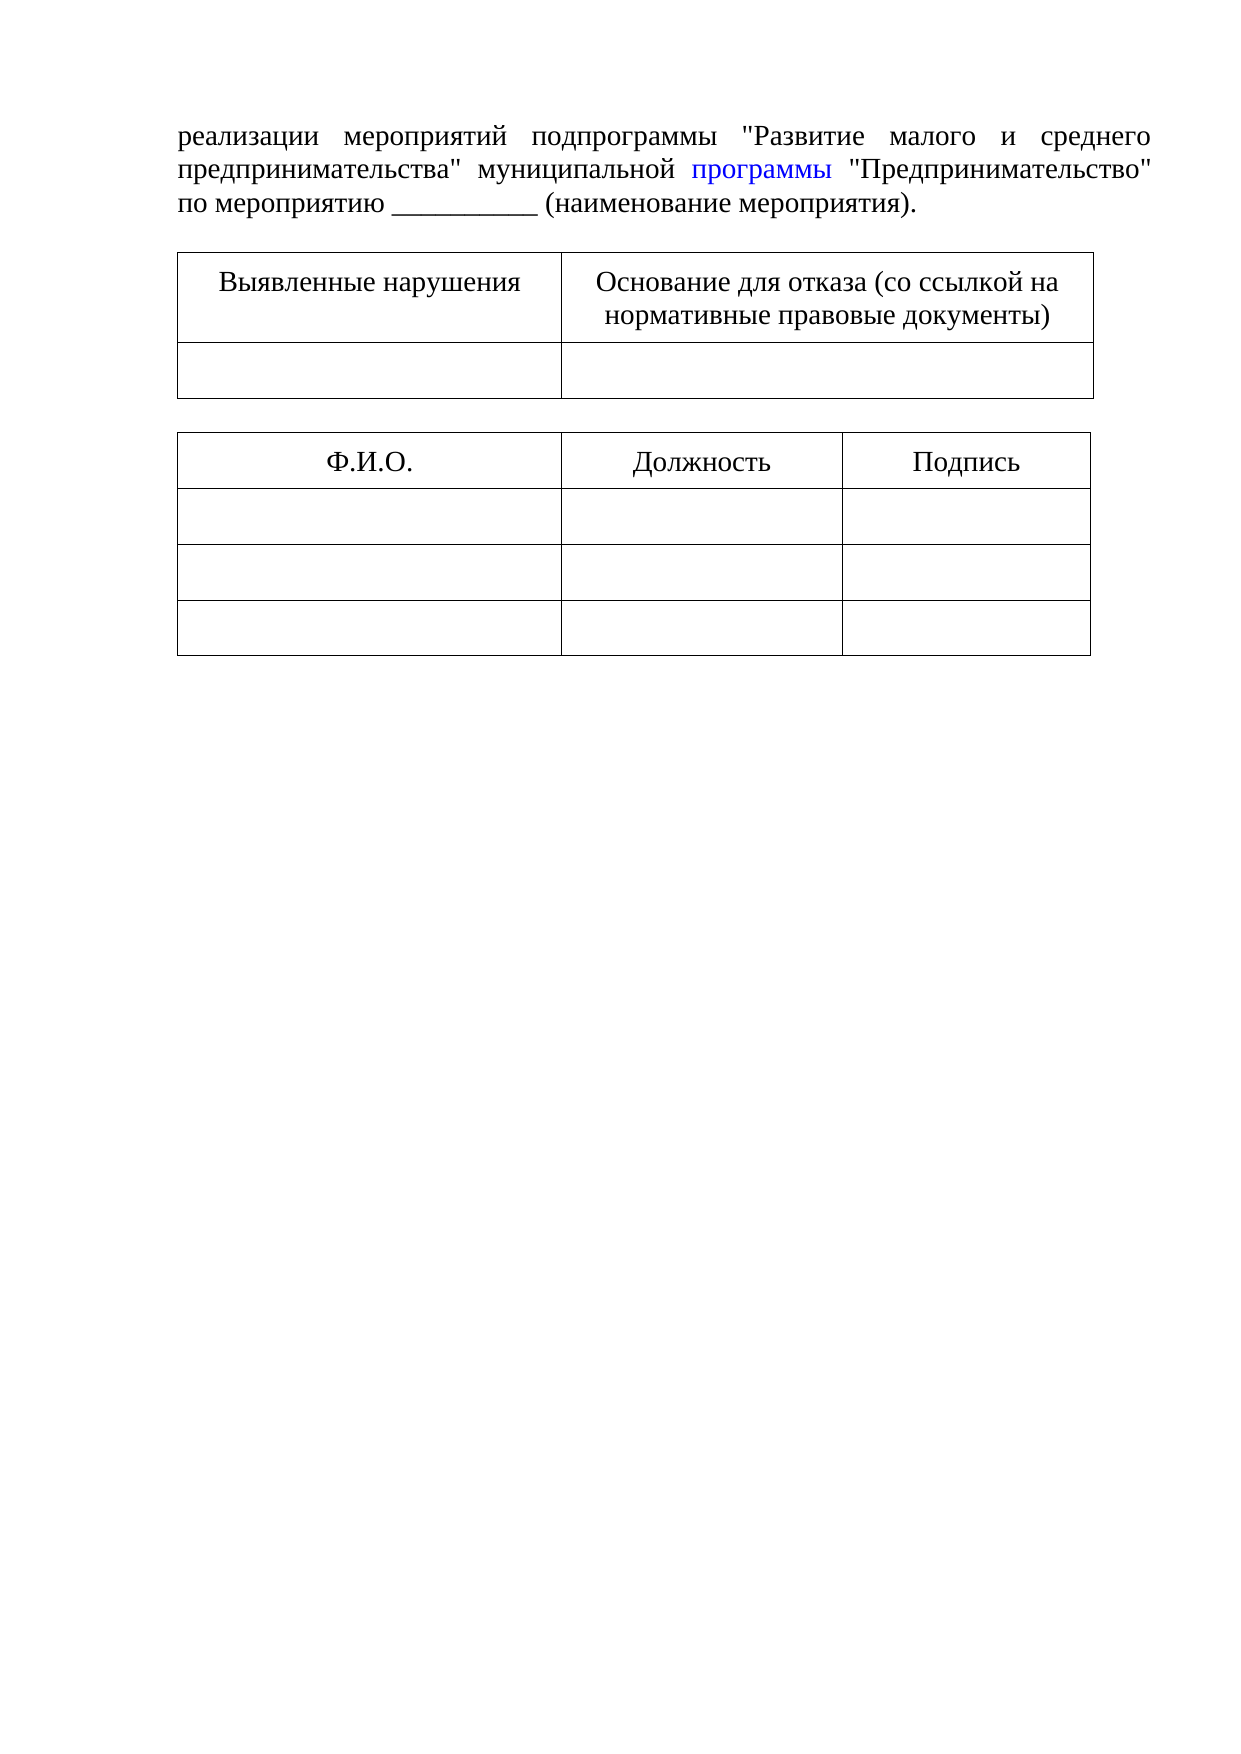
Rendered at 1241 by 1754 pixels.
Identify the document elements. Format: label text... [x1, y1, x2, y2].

table_cell [178, 343, 561, 397]
table_header Подпись [843, 433, 1090, 488]
table_header Основание для отказа (со ссылкой на нормативные правовые документы) [562, 253, 1093, 342]
table_cell [843, 545, 1090, 599]
table_header Ф.И.О. [178, 433, 561, 488]
table_cell [562, 343, 1093, 397]
table_header Выявленные нарушения [178, 253, 561, 342]
table_cell [562, 545, 842, 599]
table_cell [843, 601, 1090, 655]
table_cell [178, 489, 561, 544]
table_cell [178, 601, 561, 655]
table_cell [843, 489, 1090, 544]
table_cell [562, 489, 842, 544]
table_cell [178, 545, 561, 599]
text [177, 118, 1152, 219]
table_header Должность [562, 433, 842, 488]
table_cell [562, 601, 842, 655]
